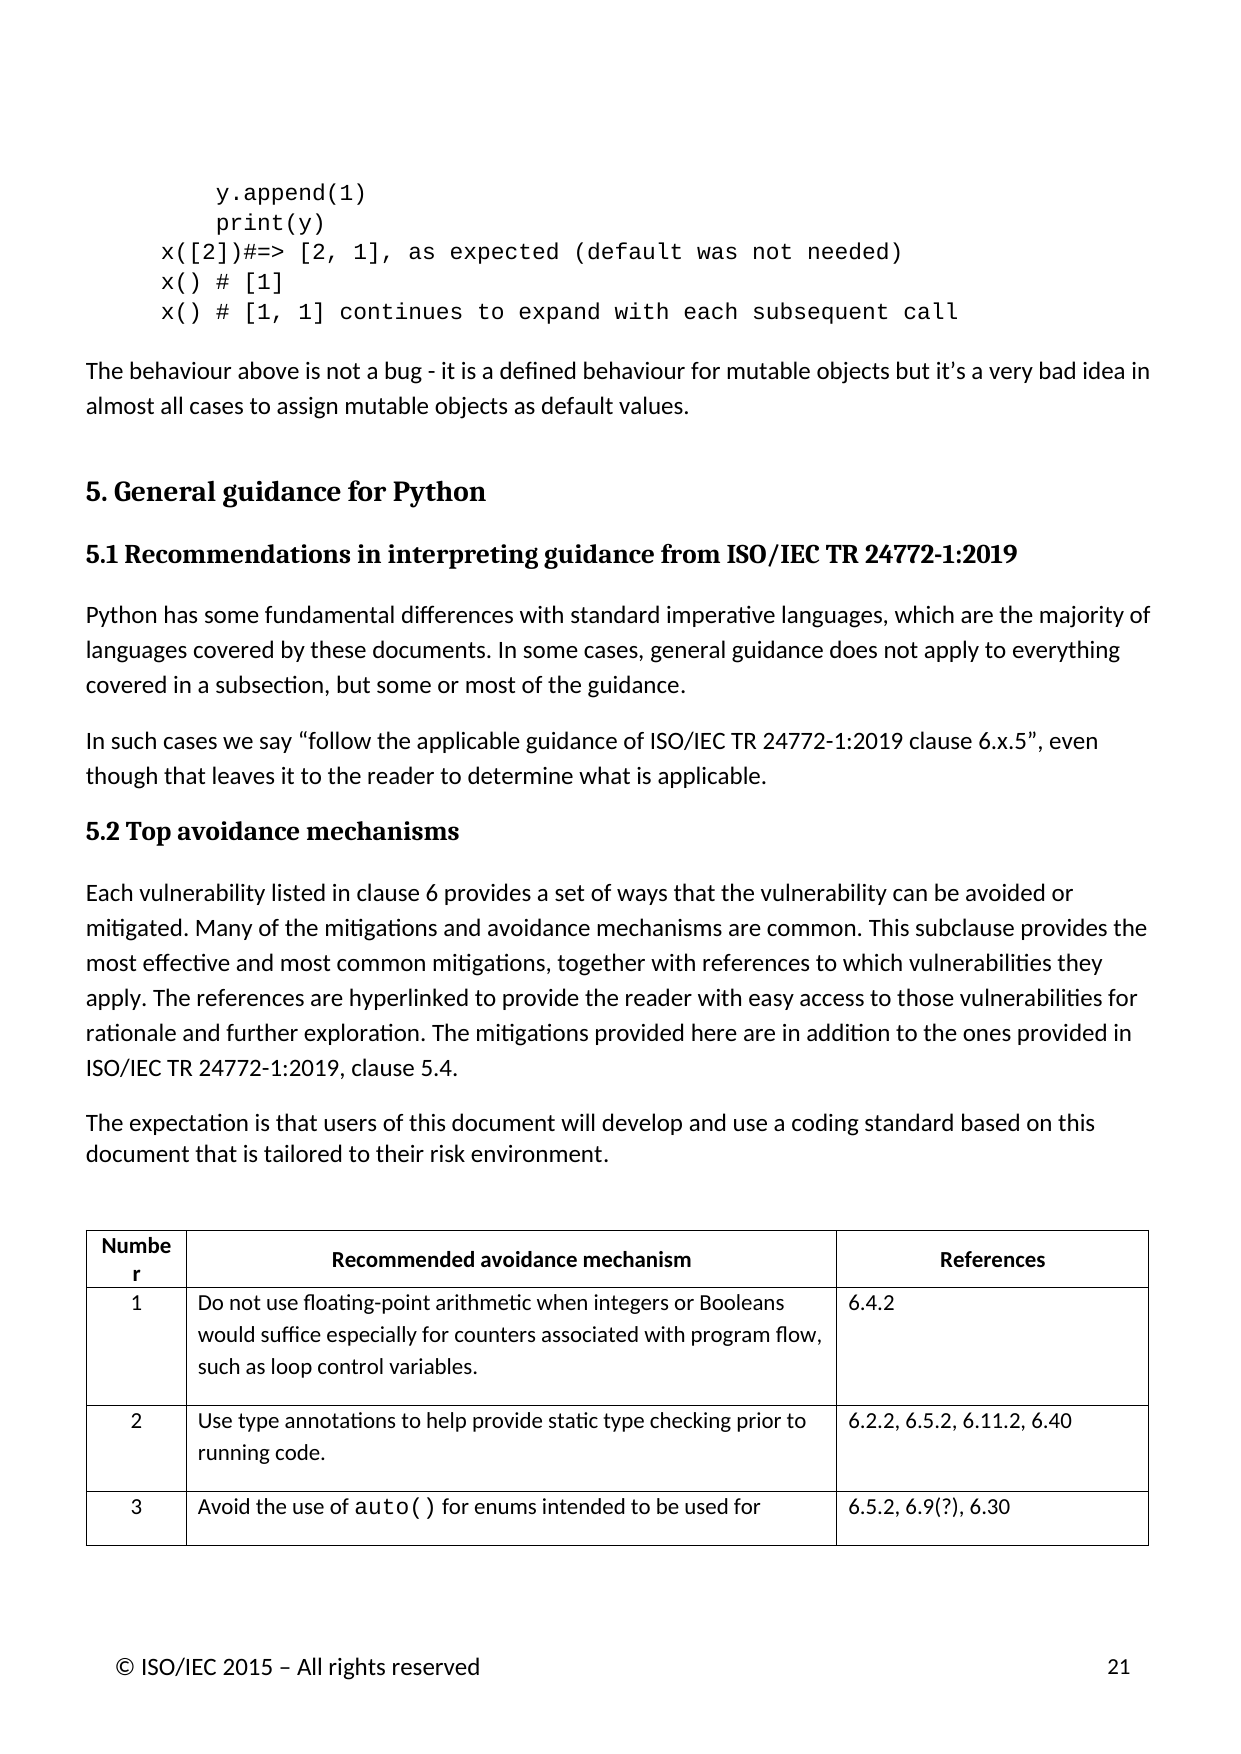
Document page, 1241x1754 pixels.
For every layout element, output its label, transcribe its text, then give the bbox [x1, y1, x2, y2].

table_cell 6.2.2, 6.5.2, 6.11.2, 6.40 [837, 1406, 1148, 1491]
table_header References [837, 1231, 1148, 1287]
text print(y) [86, 211, 1164, 237]
text y.append(1) [86, 181, 1164, 207]
text Each vulnerability listed in clause 6 provides a set of ways that the vulnerability can be avoided or mitigated. Many of the mitigations and avoidance mechanisms are common. This subclause provides the most effective and most common mitigations, together with references to which vulnerabilities they apply. The references are hyperlinked to provide the reader with easy access to those vulnerabilities for rationale and further exploration. The mitigations provided here are in addition to the ones provided in ISO/IEC TR 24772-1:2019, clause 5.4. [86, 877, 1164, 1082]
text The behaviour above is not a bug - it is a defined behaviour for mutable objects but it’s a very bad idea in almost all cases to assign mutable objects as default values. [86, 355, 1164, 421]
text In such cases we say “follow the applicable guidance of ISO/IEC TR 24772-1:2019 clause 6.x.5”, even though that leaves it to the reader to determine what is applicable. [86, 725, 1164, 791]
text The expectation is that users of this document will develop and use a coding standard based on this document that is tailored to their risk environment. [86, 1108, 1164, 1169]
table_cell 1 [87, 1288, 186, 1405]
text Python has some fundamental differences with standard imperative languages, which are the majority of languages covered by these documents. In some cases, general guidance does not apply to everything covered in a subsection, but some or most of the guidance. [86, 599, 1164, 700]
table_cell 2 [87, 1406, 186, 1491]
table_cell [187, 1492, 836, 1544]
table_cell 6.5.2, 6.9(?), 6.30 [837, 1492, 1148, 1544]
subtitle 5.1 Recommendations in interpreting guidance from ISO/IEC TR 24772-1:2019 [86, 539, 1164, 570]
table_cell 6.4.2 [837, 1288, 1148, 1405]
subtitle 5. General guidance for Python [86, 475, 1164, 509]
subtitle 5.2 Top avoidance mechanisms [86, 816, 1164, 847]
table_header Number [87, 1231, 186, 1287]
text x() # [1, 1] continues to expand with each subsequent call [86, 300, 1164, 326]
table_cell Do not use floating-point arithmetic when integers or Booleans would suffice especially for counters associated with program flow, such as loop control variables. [187, 1288, 836, 1405]
table_header Recommended avoidance mechanism [187, 1231, 836, 1287]
table_cell 3 [87, 1492, 186, 1544]
text x() # [1] [86, 271, 1164, 296]
table_cell Use type annotations to help provide static type checking prior to running code. [187, 1406, 836, 1491]
text x([2])#=> [2, 1], as expected (default was not needed) [86, 241, 1164, 267]
